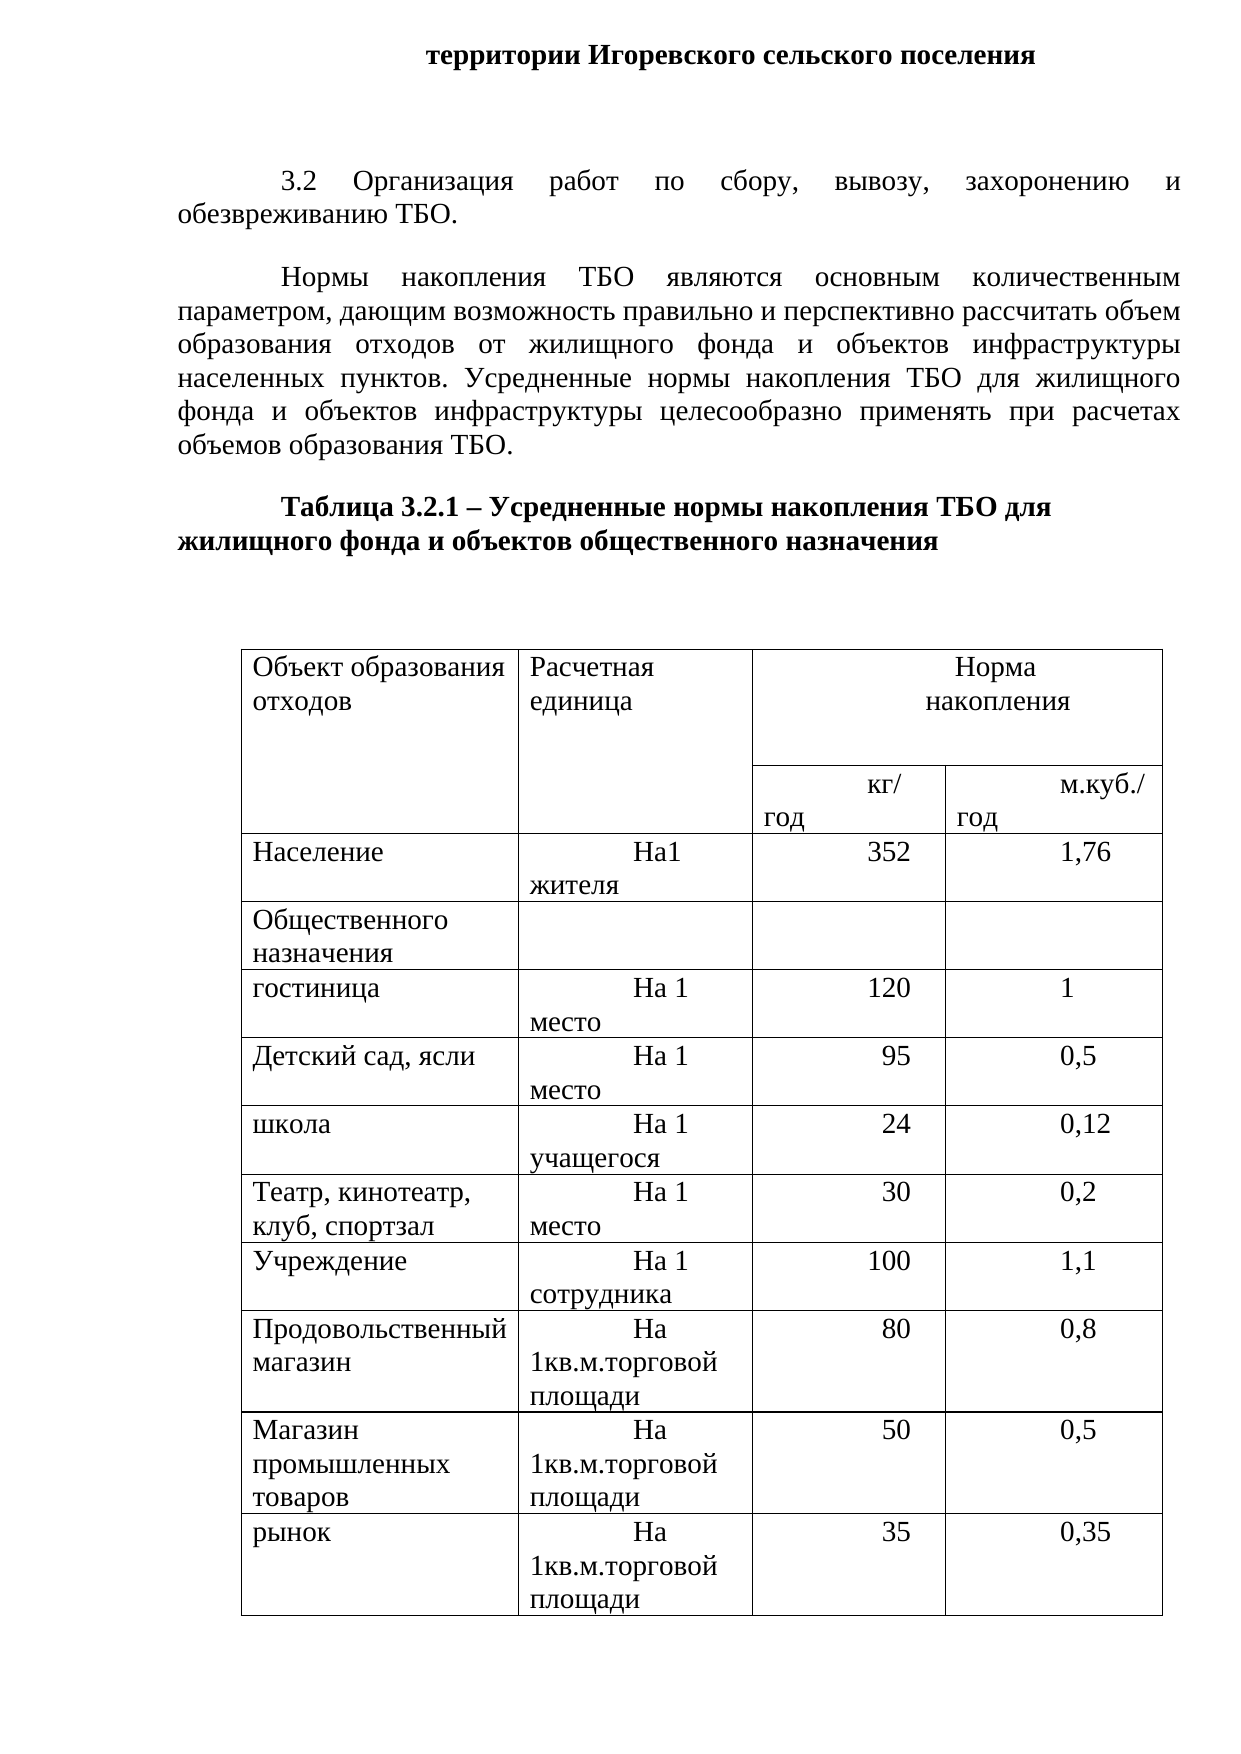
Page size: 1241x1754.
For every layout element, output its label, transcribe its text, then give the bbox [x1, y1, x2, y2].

text территории Игоревского сельского поселения [177, 37, 1181, 71]
table_cell На 1кв.м.торговой площади [519, 1514, 752, 1615]
table_cell 0,2 [946, 1175, 1162, 1242]
table_cell м.куб./год [946, 766, 1162, 833]
table_cell 352 [753, 834, 945, 901]
table_cell На 1 место [519, 970, 752, 1037]
table_cell 1 [946, 970, 1162, 1037]
table_cell школа [242, 1106, 518, 1173]
table_cell 0,35 [946, 1514, 1162, 1615]
text Таблица 3.2.1 – Усредненные нормы накопления ТБО для жилищного фонда и объектов общественного назначения [177, 489, 1181, 557]
table_cell На 1кв.м.торговой площади [519, 1413, 752, 1513]
table_cell Продовольственный магазин [242, 1311, 518, 1411]
table_cell На 1 сотрудника [519, 1243, 752, 1310]
table_cell 30 [753, 1175, 945, 1242]
table_header Расчетная единица [519, 650, 752, 833]
table_cell На 1 учащегося [519, 1106, 752, 1173]
table_header Объект образования отходов [242, 650, 518, 833]
text Нормы накопления ТБО являются основным количественным параметром, дающим возможность правильно и перспективно рассчитать объем образования отходов от жилищного фонда и объектов инфраструктуры населенных пунктов. Усредненные нормы накопления ТБО для жилищного фонда и объектов инфраструктуры целесообразно применять при расчетах объемов образования ТБО. [177, 259, 1181, 460]
table_cell На 1кв.м.торговой площади [519, 1311, 752, 1411]
table_cell 0,8 [946, 1311, 1162, 1411]
table_cell Театр, кинотеатр, клуб, спортзал [242, 1175, 518, 1242]
table_cell гостиница [242, 970, 518, 1037]
table_header Норма накопления [753, 650, 1162, 765]
table_cell Население [242, 834, 518, 901]
table_cell [753, 902, 945, 969]
table_cell рынок [242, 1514, 518, 1615]
table_cell На 1 место [519, 1175, 752, 1242]
table_cell 0,5 [946, 1038, 1162, 1105]
table_cell 35 [753, 1514, 945, 1615]
table_cell На 1 место [519, 1038, 752, 1105]
table_cell 0,5 [946, 1413, 1162, 1513]
table_cell 80 [753, 1311, 945, 1411]
table_cell Магазин промышленных товаров [242, 1413, 518, 1513]
table_cell 100 [753, 1243, 945, 1310]
table_cell [946, 902, 1162, 969]
table_cell 1,76 [946, 834, 1162, 901]
table_cell [519, 902, 752, 969]
table_cell Общественного назначения [242, 902, 518, 969]
table_cell Учреждение [242, 1243, 518, 1310]
table_cell кг/год [753, 766, 945, 833]
table_cell Детский сад, ясли [242, 1038, 518, 1105]
text 3.2 Организация работ по сбору, вывозу, захоронению и обезвреживанию ТБО. [177, 163, 1181, 230]
table_cell 0,12 [946, 1106, 1162, 1173]
table_cell На1 жителя [519, 834, 752, 901]
table_cell 24 [753, 1106, 945, 1173]
table_cell 95 [753, 1038, 945, 1105]
table_cell 120 [753, 970, 945, 1037]
table_cell 1,1 [946, 1243, 1162, 1310]
table_cell 50 [753, 1413, 945, 1513]
